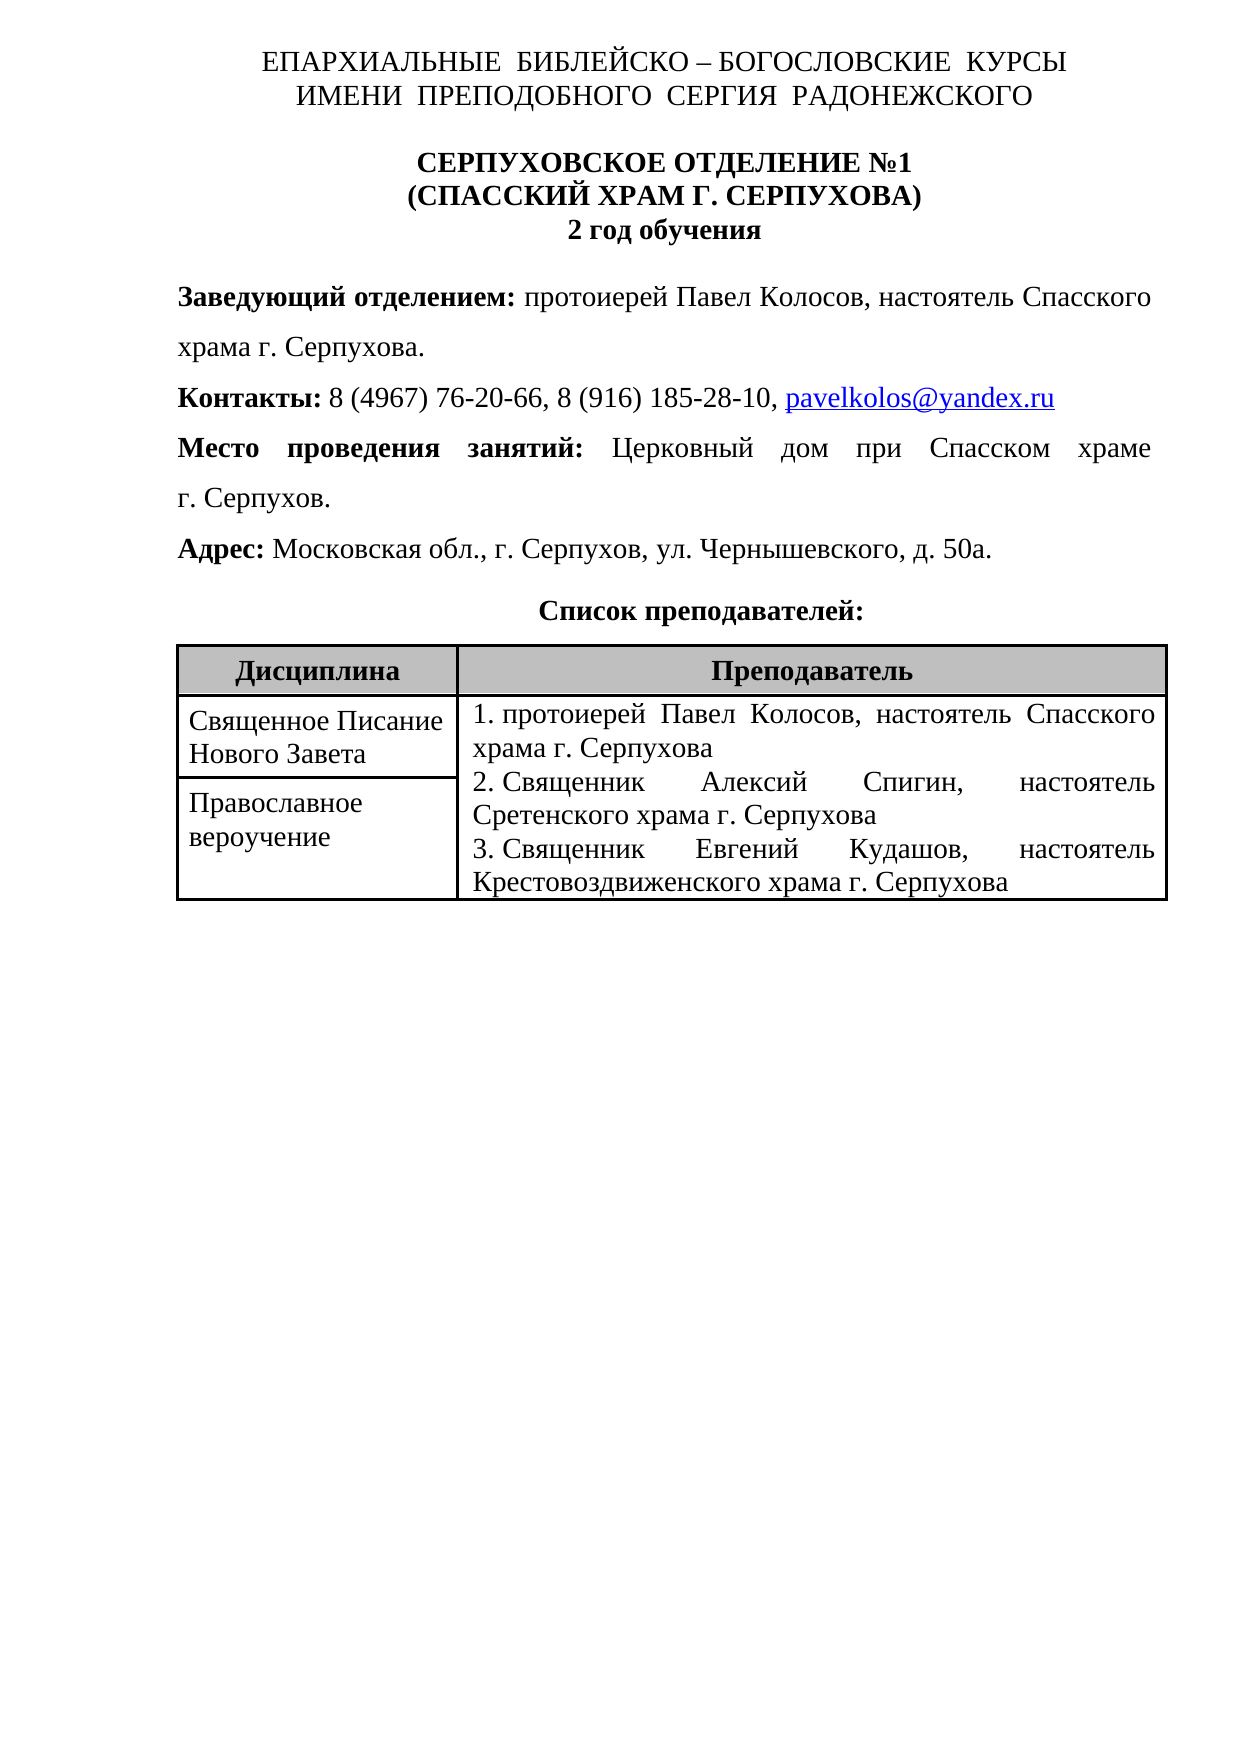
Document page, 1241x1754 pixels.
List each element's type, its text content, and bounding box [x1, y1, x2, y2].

text 2 год обучения [177, 212, 1152, 246]
text (Спасский храм г. Серпухова) [177, 178, 1152, 212]
table_header Дисциплина [179, 647, 456, 693]
table_cell Священное Писание Нового Завета [179, 697, 456, 776]
text Контакты: 8 (4967) 76-20-66, 8 (916) 185-28-10, pavelkolos@yandex.ru [177, 380, 1152, 413]
text Имени Преподобного Сергия Радонежского [177, 78, 1152, 111]
text Серпуховское отделение №1 [177, 145, 1152, 178]
text Адрес: Московская обл., г. Серпухов, ул. Чернышевского, д. 50а. [177, 531, 1152, 564]
text Список преподавателей: [177, 593, 1152, 627]
text Место проведения занятий: Церковный дом при Спасском храме г. Серпухов. [177, 430, 1152, 514]
table_header Преподаватель [459, 647, 1165, 693]
table_cell протоиерей Павел Колосов, настоятель Спасского храма г. Серпухова Священник Алексий Спигин, настоятель Сретенского храма г. Серпухова Священник Евгений Кудашов, настоятель Крестовоздвиженского храма г. Серпухова [459, 697, 1165, 898]
text Епархиальные Библейско – Богословские курсы [177, 44, 1152, 78]
table_cell Православное вероучение [179, 779, 456, 898]
text Заведующий отделением: протоиерей Павел Колосов, настоятель Спасского храма г. Серпухова. [177, 279, 1152, 363]
